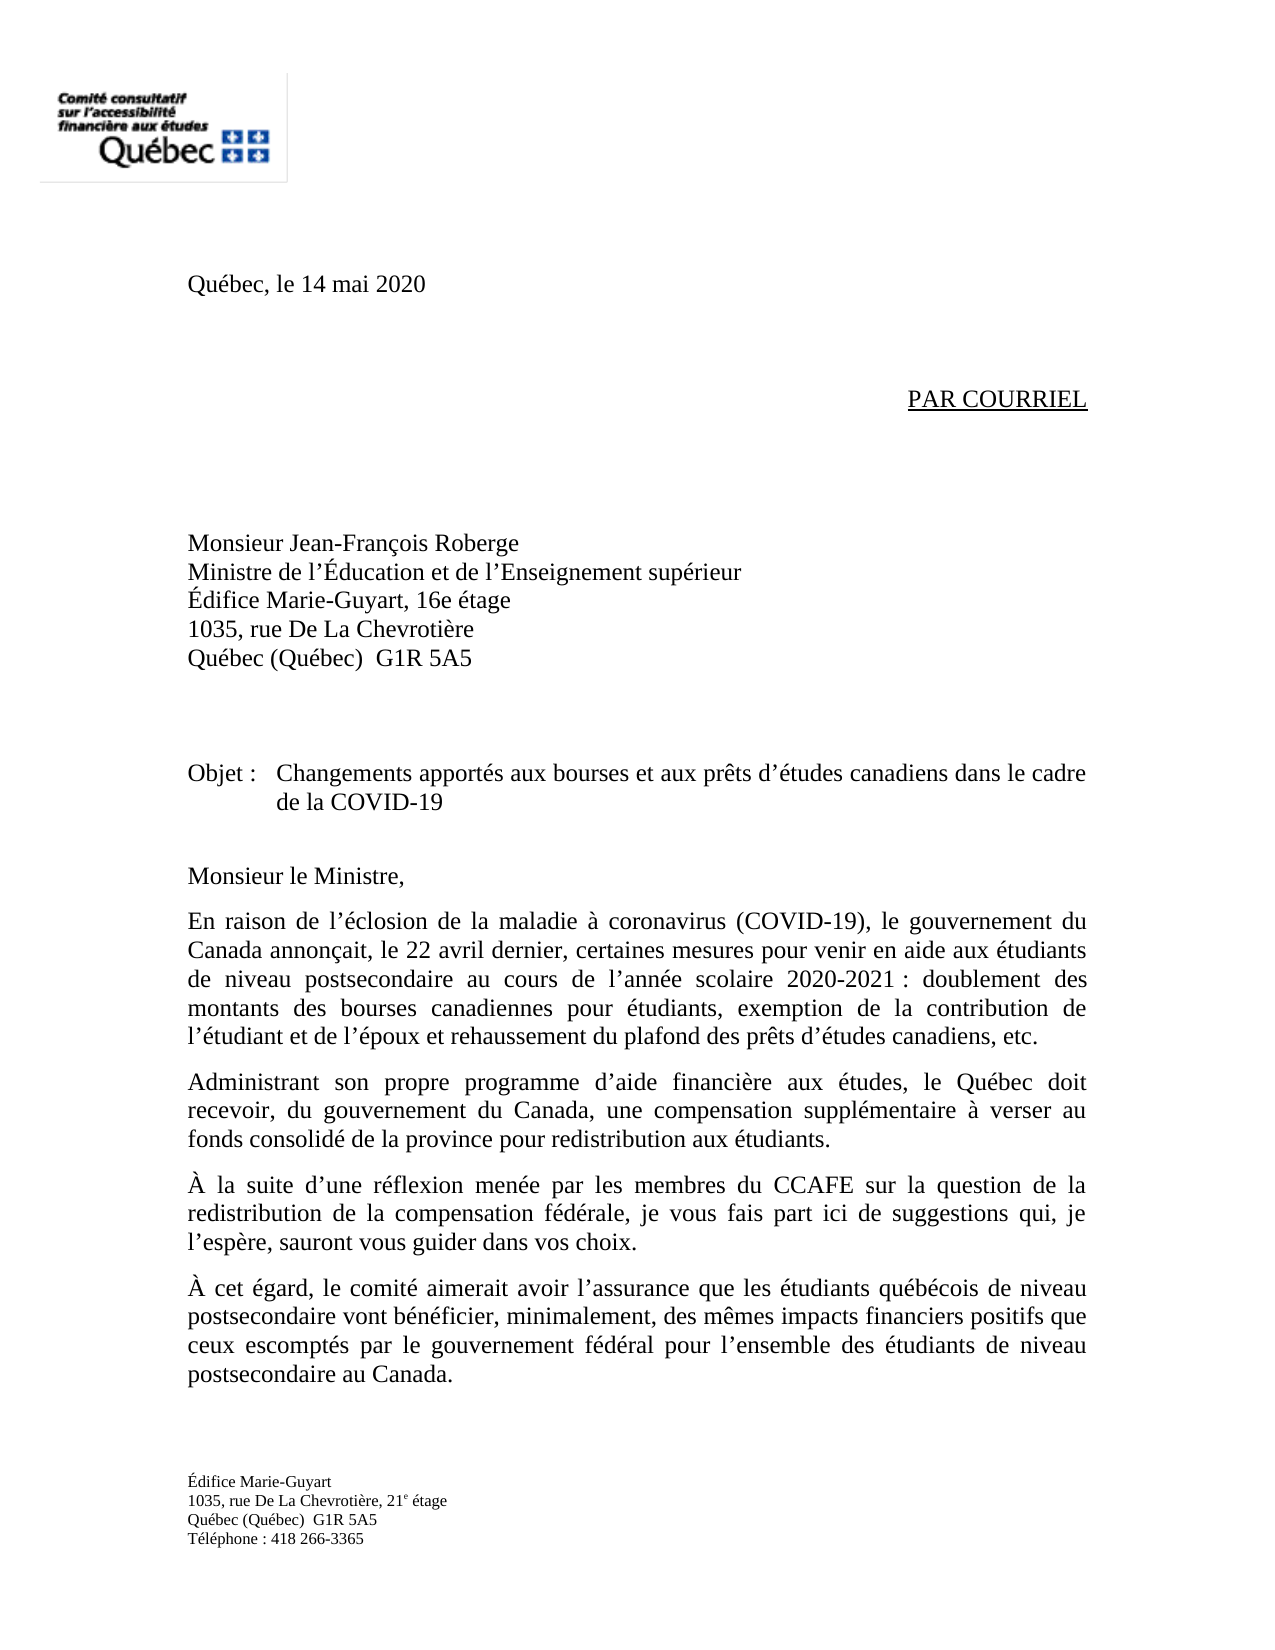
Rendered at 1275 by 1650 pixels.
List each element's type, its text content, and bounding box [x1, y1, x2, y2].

text Édifice Marie-Guyart, 16e étage [187, 586, 1087, 614]
text 1035, rue De La Chevrotière [187, 614, 1087, 643]
text Ministre de l’Éducation et de l’Enseignement supérieur [187, 557, 1087, 586]
text Monsieur le Ministre, [187, 861, 1087, 890]
text À cet égard, le comité aimerait avoir l’assurance que les étudiants québécois de niveau postsecondaire vont bénéficier, minimalement, des mêmes impacts financiers positifs que ceux escomptés par le gouvernement fédéral pour l’ensemble des étudiants de niveau postsecondaire au Canada. [187, 1273, 1087, 1388]
text En raison de l’éclosion de la maladie à coronavirus (COVID-19), le gouvernement du Canada annonçait, le 22 avril dernier, certaines mesures pour venir en aide aux étudiants de niveau postsecondaire au cours de l’année scolaire 2020-2021 : doublement des montants des bourses canadiennes pour étudiants, exemption de la contribution de l’étudiant et de l’époux et rehaussement du plafond des prêts d’études canadiens, etc. [187, 906, 1087, 1050]
text À la suite d’une réflexion menée par les membres du CCAFE sur la question de la redistribution de la compensation fédérale, je vous fais part ici de suggestions qui, je l’espère, sauront vous guider dans vos choix. [187, 1170, 1087, 1256]
text Objet : Changements apportés aux bourses et aux prêts d’études canadiens dans le cadre de la COVID-19 [187, 758, 1087, 816]
text Québec (Québec) G1R 5A5 [187, 643, 1087, 672]
picture [39, 73, 289, 184]
text PAR COURRIEL [281, 384, 1087, 413]
text Québec, le 14 mai 2020 [187, 269, 1087, 298]
text Administrant son propre programme d’aide financière aux études, le Québec doit recevoir, du gouvernement du Canada, une compensation supplémentaire à verser au fonds consolidé de la province pour redistribution aux étudiants. [187, 1067, 1087, 1153]
text Monsieur Jean-François Roberge [187, 528, 1087, 557]
